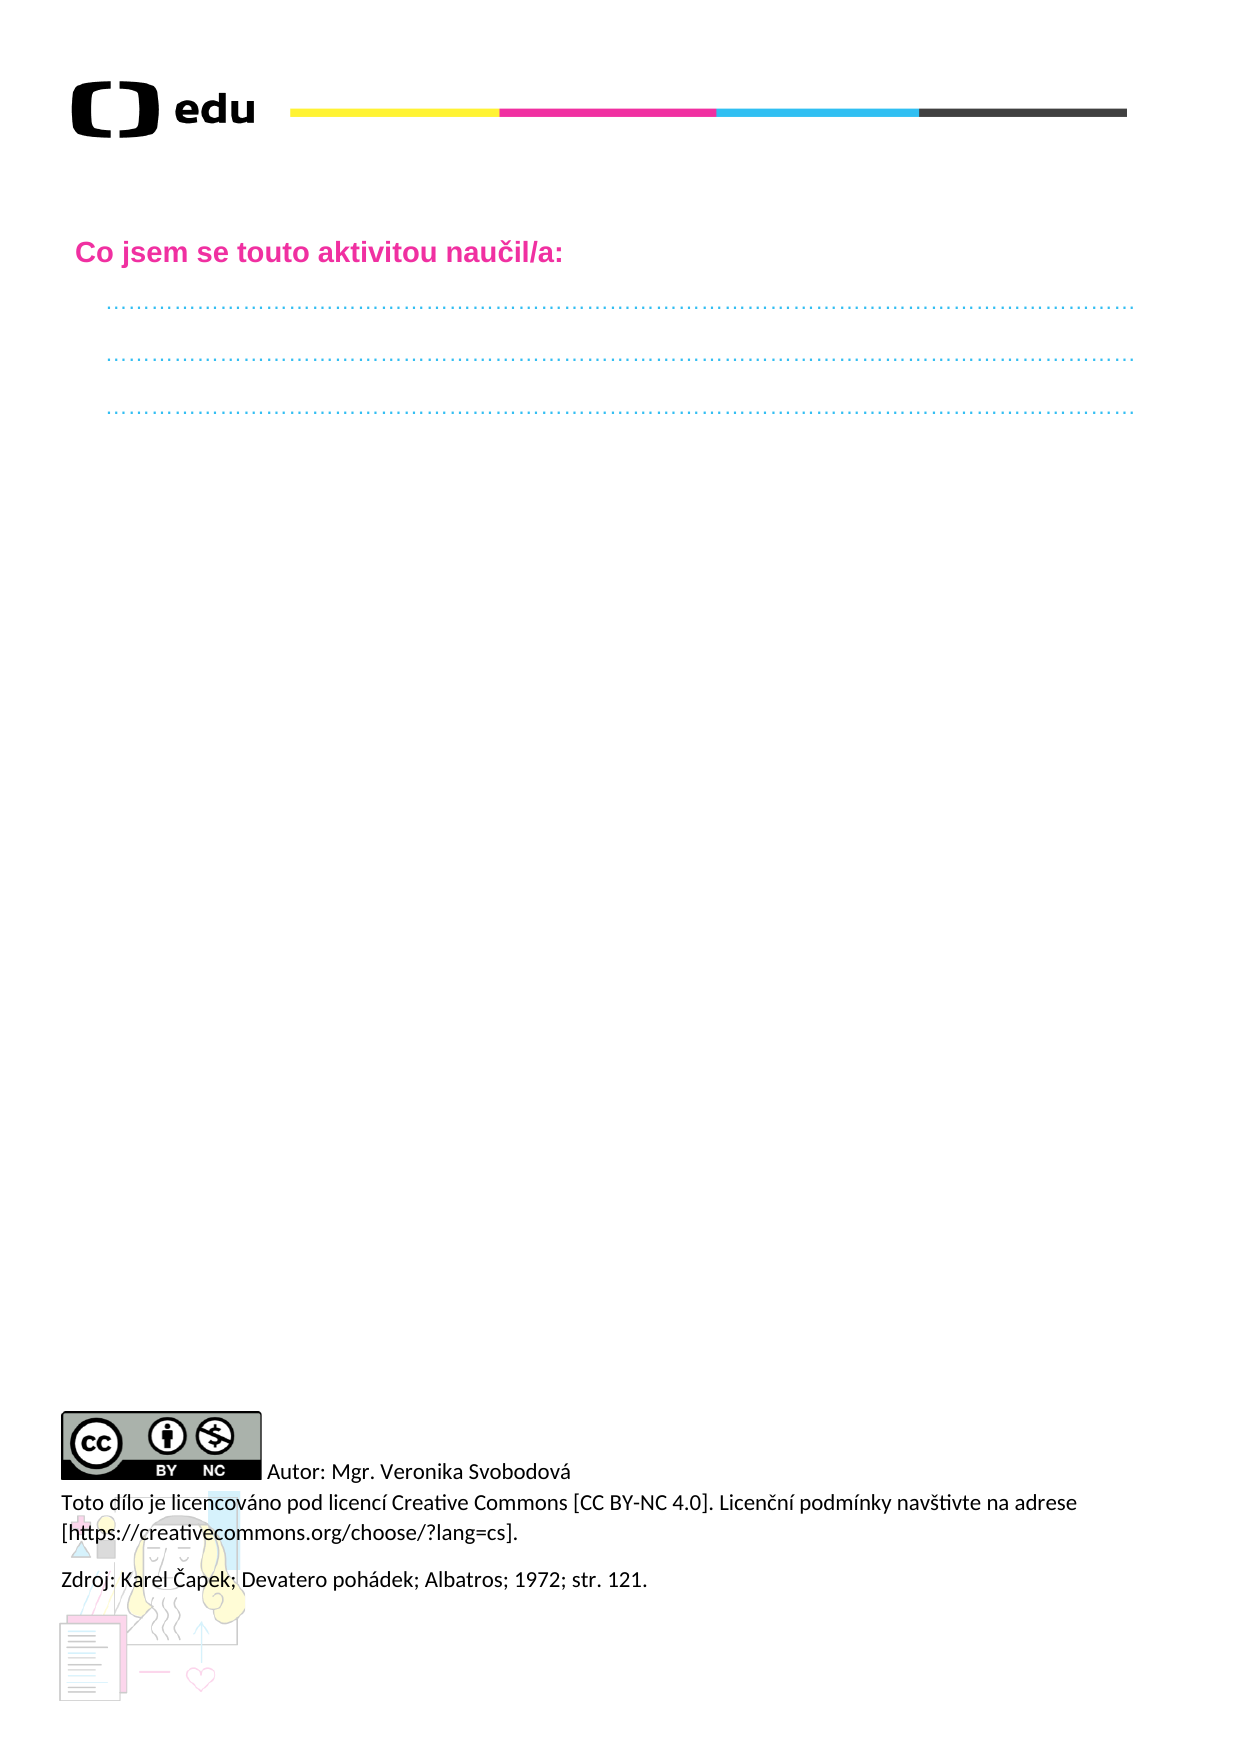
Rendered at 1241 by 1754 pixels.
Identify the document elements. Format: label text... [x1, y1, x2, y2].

text ……………………………………………………………………………………………………………………………………………………………………………………………………………………………………………………………………………………………………………………………………………………………………… [104, 288, 1153, 419]
picture [58, 1491, 246, 1701]
text Co jsem se touto aktivitou naučil/a: [75, 235, 1152, 268]
picture [61, 1411, 262, 1480]
picture [63, 73, 1138, 168]
